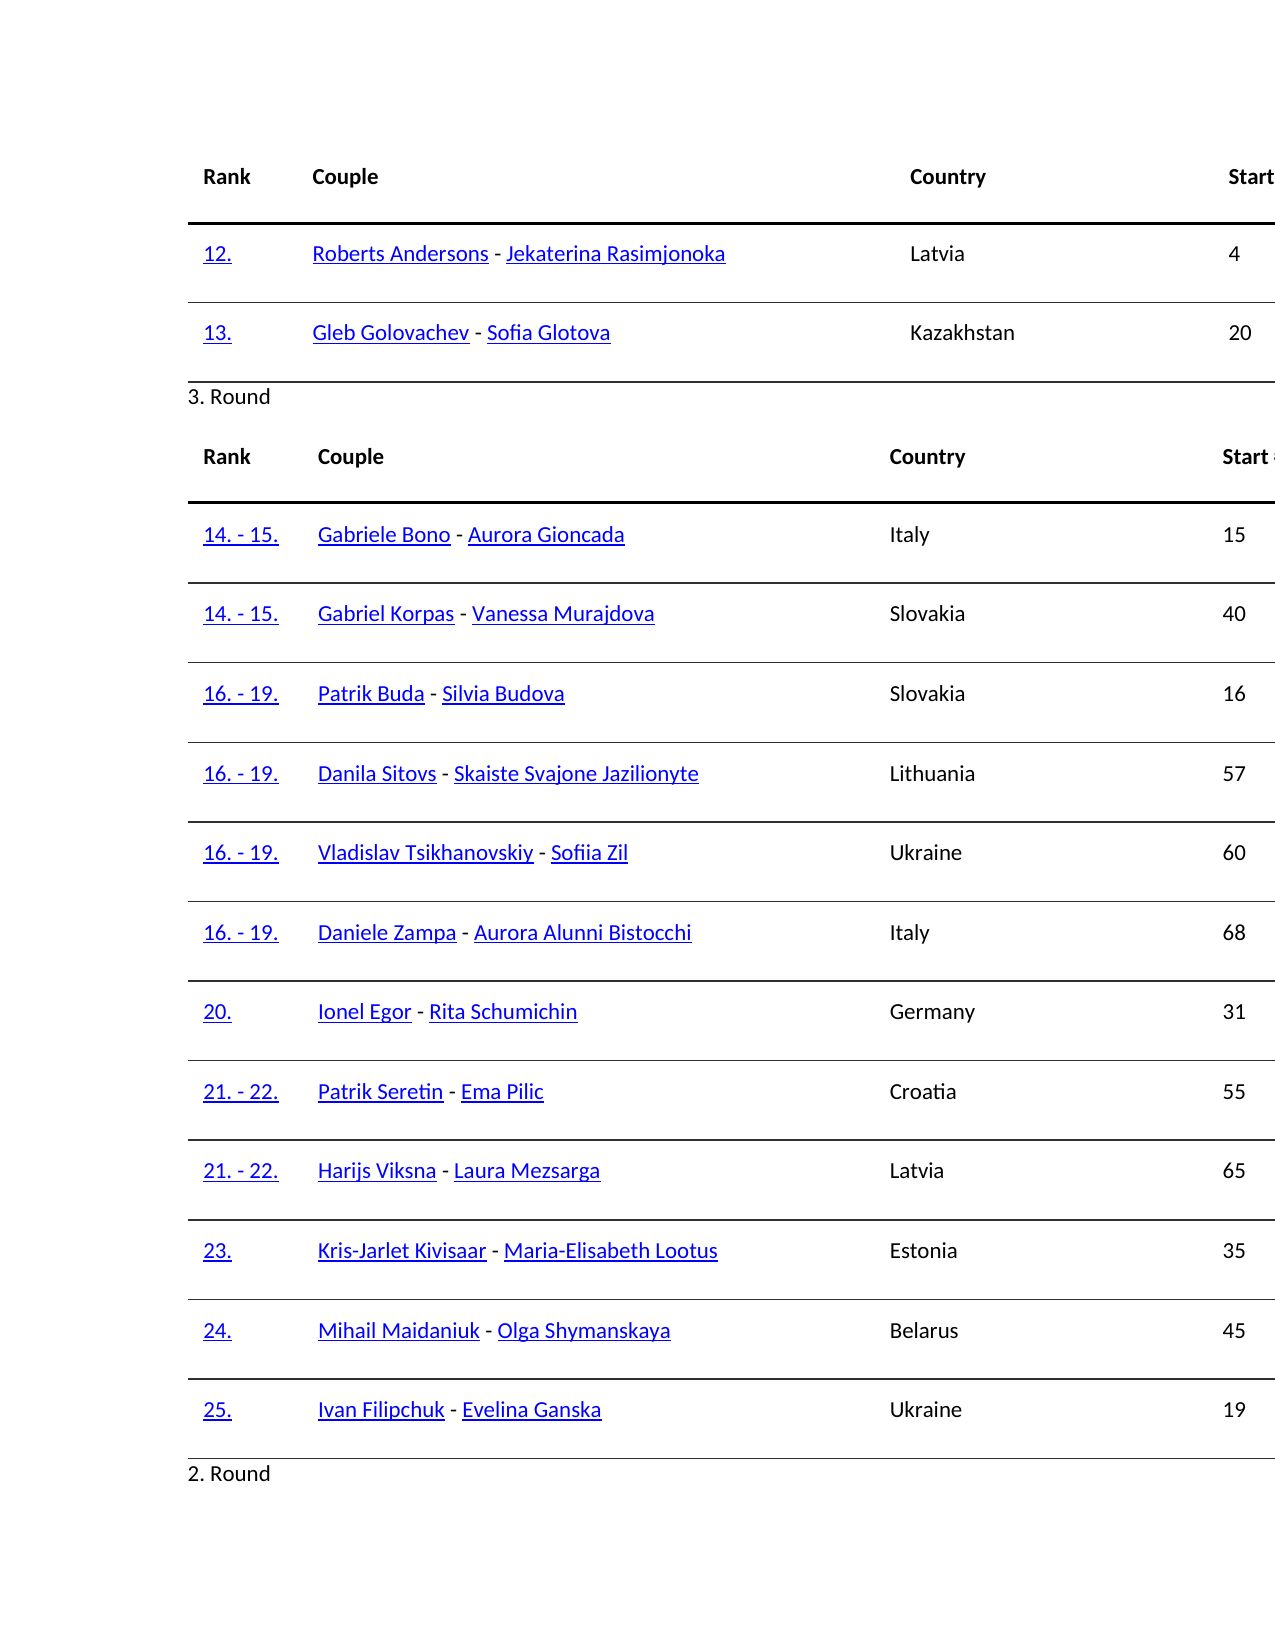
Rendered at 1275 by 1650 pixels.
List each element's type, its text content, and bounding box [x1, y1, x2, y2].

table_cell Ivan Filipchuk - Evelina Ganska [310, 1380, 882, 1458]
table_cell Mihail Maidaniuk - Olga Shymanskaya [310, 1300, 882, 1378]
table_cell 14. - 15. [188, 584, 310, 662]
table_cell Patrik Seretin - Ema Pilic [310, 1061, 882, 1139]
table_cell Roberts Andersons - Jekaterina Rasimjonoka [305, 225, 902, 301]
table_header Start # [1215, 429, 1275, 501]
table_cell 19 [1215, 1380, 1275, 1458]
table_cell 21. - 22. [188, 1061, 310, 1139]
table_cell Danila Sitovs - Skaiste Svajone Jazilionyte [310, 743, 882, 821]
table_cell Italy [882, 902, 1214, 980]
table_cell 57 [1215, 743, 1275, 821]
table_cell 65 [1215, 1141, 1275, 1219]
table_cell 13. [188, 303, 304, 381]
table_cell 4 [1221, 225, 1275, 301]
table_cell 20. [188, 982, 310, 1060]
table_cell Ukraine [882, 1380, 1214, 1458]
table_cell 45 [1215, 1300, 1275, 1378]
table_cell Patrik Buda - Silvia Budova [310, 663, 882, 741]
text 3. Round [187, 382, 1087, 411]
text 2. Round [187, 1459, 1087, 1487]
table_cell 20 [1221, 303, 1275, 381]
table_header Country [902, 150, 1221, 222]
table_header Couple [305, 150, 902, 222]
table_header Start # [1221, 150, 1275, 222]
table_cell Latvia [902, 225, 1221, 301]
table_cell 16 [1215, 663, 1275, 741]
table_cell 15 [1215, 504, 1275, 582]
table_cell Gleb Golovachev - Sofia Glotova [305, 303, 902, 381]
table_cell Harijs Viksna - Laura Mezsarga [310, 1141, 882, 1219]
table_header Rank [188, 150, 304, 222]
table_cell Italy [882, 504, 1214, 582]
table_cell 55 [1215, 1061, 1275, 1139]
table_cell 16. - 19. [188, 823, 310, 901]
table_cell Daniele Zampa - Aurora Alunni Bistocchi [310, 902, 882, 980]
table_cell Slovakia [882, 663, 1214, 741]
table_cell 23. [188, 1221, 310, 1298]
table_cell 31 [1215, 982, 1275, 1060]
table_cell 12. [188, 225, 304, 301]
table_cell 14. - 15. [188, 504, 310, 582]
table_cell Estonia [882, 1221, 1214, 1298]
table_cell 16. - 19. [188, 663, 310, 741]
table_cell Gabriel Korpas - Vanessa Murajdova [310, 584, 882, 662]
table_cell 16. - 19. [188, 743, 310, 821]
table_cell Germany [882, 982, 1214, 1060]
table_cell 68 [1215, 902, 1275, 980]
table_cell 35 [1215, 1221, 1275, 1298]
table_cell Kris-Jarlet Kivisaar - Maria-Elisabeth Lootus [310, 1221, 882, 1298]
table_cell 25. [188, 1380, 310, 1458]
table_cell Ukraine [882, 823, 1214, 901]
table_header Rank [188, 429, 310, 501]
table_header Couple [310, 429, 882, 501]
table_cell Gabriele Bono - Aurora Gioncada [310, 504, 882, 582]
table_cell Ionel Egor - Rita Schumichin [310, 982, 882, 1060]
table_cell 24. [188, 1300, 310, 1378]
table_cell Vladislav Tsikhanovskiy - Sofiia Zil [310, 823, 882, 901]
table_cell 16. - 19. [188, 902, 310, 980]
table_cell Croatia [882, 1061, 1214, 1139]
table_cell Kazakhstan [902, 303, 1221, 381]
table_cell Belarus [882, 1300, 1214, 1378]
table_cell 21. - 22. [188, 1141, 310, 1219]
table_cell Latvia [882, 1141, 1214, 1219]
table_header Country [882, 429, 1214, 501]
table_cell 60 [1215, 823, 1275, 901]
table_cell 40 [1215, 584, 1275, 662]
table_cell Slovakia [882, 584, 1214, 662]
table_cell Lithuania [882, 743, 1214, 821]
